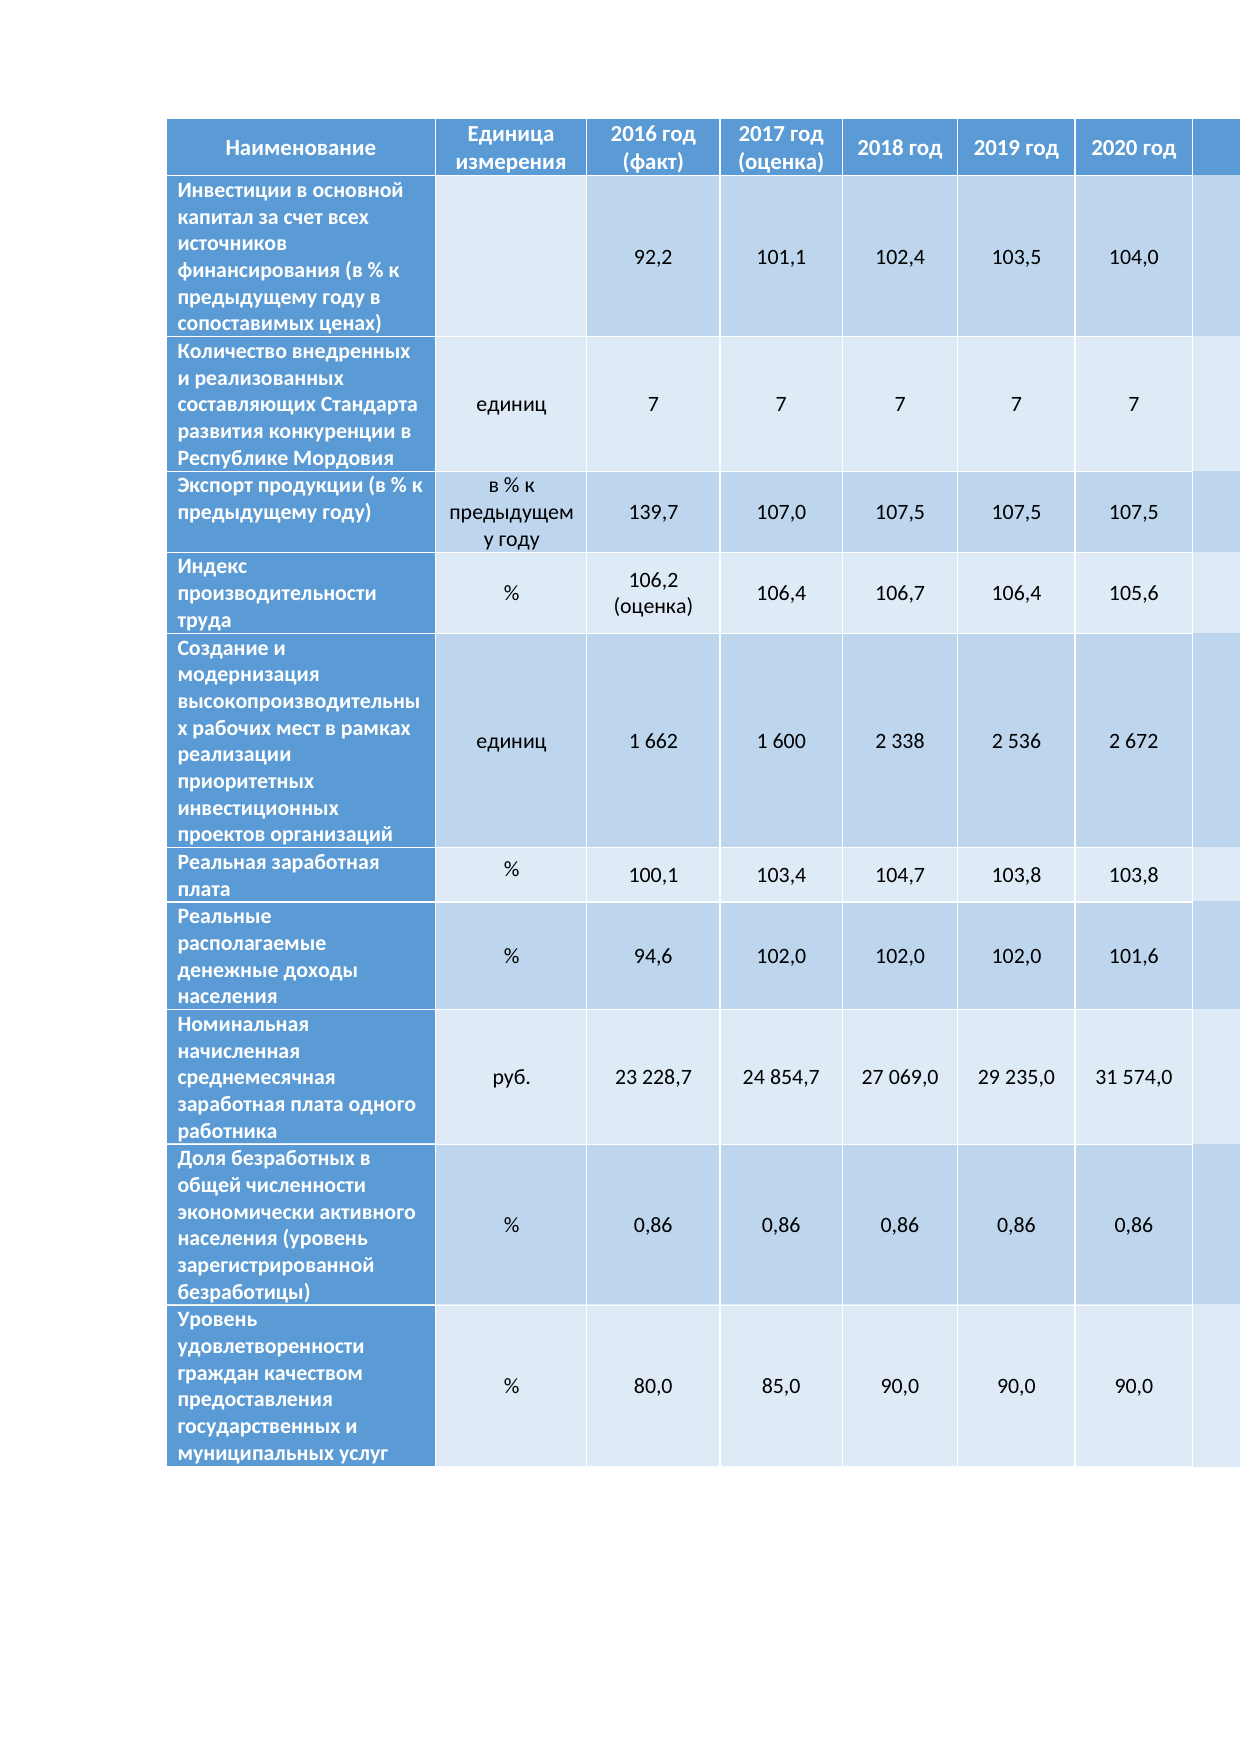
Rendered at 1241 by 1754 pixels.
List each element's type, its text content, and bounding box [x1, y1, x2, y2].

table_cell 27 069,0 [843, 1010, 957, 1143]
table_cell руб. [436, 1010, 586, 1143]
table_cell % [436, 553, 586, 633]
table_cell 7 [1076, 337, 1192, 471]
table_cell 103,5 [958, 176, 1074, 336]
table_cell 1 662 [587, 634, 719, 847]
table_cell 90,0 [958, 1306, 1074, 1466]
table_cell 100,1 [587, 848, 719, 901]
table_cell Инвестиции в основной капитал за счет всех источников финансирования (в % к предыдущему году в сопоставимых ценах) [167, 176, 435, 336]
table_header Единица измерения [436, 119, 586, 175]
table_cell 0,86 [843, 1145, 957, 1304]
table_cell Создание и модернизация высокопроизводительных рабочих мест в рамках реализации приоритетных инвестиционных проектов организаций [167, 634, 435, 847]
table_header 2018 год [843, 119, 957, 175]
table_cell 24 854,7 [721, 1010, 842, 1143]
table_cell 2 672 [1076, 634, 1192, 847]
table_cell 106,7 [843, 553, 957, 633]
table_cell 0,86 [587, 1145, 719, 1304]
table_header Наименование [167, 119, 435, 175]
table_cell % [436, 848, 586, 901]
table_cell Количество внедренных и реализованных составляющих Стандарта развития конкуренции в Республике Мордовия [167, 337, 435, 471]
table_cell 105,6 [1076, 553, 1192, 633]
table_cell 7 [843, 337, 957, 471]
table_cell Экспорт продукции (в % к предыдущему году) [167, 472, 435, 552]
table_cell 2 338 [843, 634, 957, 847]
table_cell 101,6 [1076, 903, 1192, 1009]
table_cell 107,5 [1076, 472, 1192, 552]
table_header 2020 год [1076, 119, 1192, 175]
table_cell Реальная заработная плата [167, 848, 435, 901]
table_cell 107,5 [843, 472, 957, 552]
table_header 2017 год (оценка) [721, 119, 842, 175]
table_cell 1 600 [721, 634, 842, 847]
table_cell % [436, 1306, 586, 1466]
table_cell Номинальная начисленная среднемесячная заработная плата одного работника [167, 1010, 435, 1143]
table_cell 103,4 [721, 848, 842, 901]
table_cell 7 [958, 337, 1074, 471]
table_cell Уровень удовлетворенности граждан качеством предоставления государственных и муниципальных услуг [167, 1306, 435, 1466]
table_header 2019 год [958, 119, 1074, 175]
table_cell Реальные располагаемые денежные доходы населения [167, 903, 435, 1009]
table_cell 94,6 [587, 903, 719, 1009]
table_cell 104,0 [1076, 176, 1192, 336]
table_cell 102,0 [721, 903, 842, 1009]
table_cell 103,8 [1076, 848, 1192, 901]
table_cell 80,0 [587, 1306, 719, 1466]
table_cell 101,1 [721, 176, 842, 336]
table_cell 90,0 [1076, 1306, 1192, 1466]
table_cell 7 [721, 337, 842, 471]
table_cell 92,2 [587, 176, 719, 336]
table_cell 90,0 [843, 1306, 957, 1466]
table_cell 107,5 [958, 472, 1074, 552]
table_cell 2 536 [958, 634, 1074, 847]
table_cell в % к предыдущему году [436, 472, 586, 552]
table_cell 139,7 [587, 472, 719, 552]
table_header 2016 год (факт) [587, 119, 719, 175]
table_cell 102,4 [843, 176, 957, 336]
table_cell единиц [436, 337, 586, 471]
table_cell % [436, 1145, 586, 1304]
table_cell % [436, 903, 586, 1009]
table_cell 103,8 [958, 848, 1074, 901]
table_cell 7 [587, 337, 719, 471]
table_cell 102,0 [958, 903, 1074, 1009]
table_cell Доля безработных в общей численности экономически активного населения (уровень зарегистрированной безработицы) [167, 1145, 435, 1304]
table_cell 106,2 (оценка) [587, 553, 719, 633]
table_cell 29 235,0 [958, 1010, 1074, 1143]
table_cell 106,4 [958, 553, 1074, 633]
table_cell 104,7 [843, 848, 957, 901]
table_cell 0,86 [721, 1145, 842, 1304]
table_cell 85,0 [721, 1306, 842, 1466]
table_cell 107,0 [721, 472, 842, 552]
table_cell 23 228,7 [587, 1010, 719, 1143]
table_cell 0,86 [1076, 1145, 1192, 1304]
table_cell 31 574,0 [1076, 1010, 1192, 1143]
table_cell 106,4 [721, 553, 842, 633]
table_cell 102,0 [843, 903, 957, 1009]
table_cell единиц [436, 634, 586, 847]
table_cell Индекс производительности труда [167, 553, 435, 633]
table_cell 0,86 [958, 1145, 1074, 1304]
